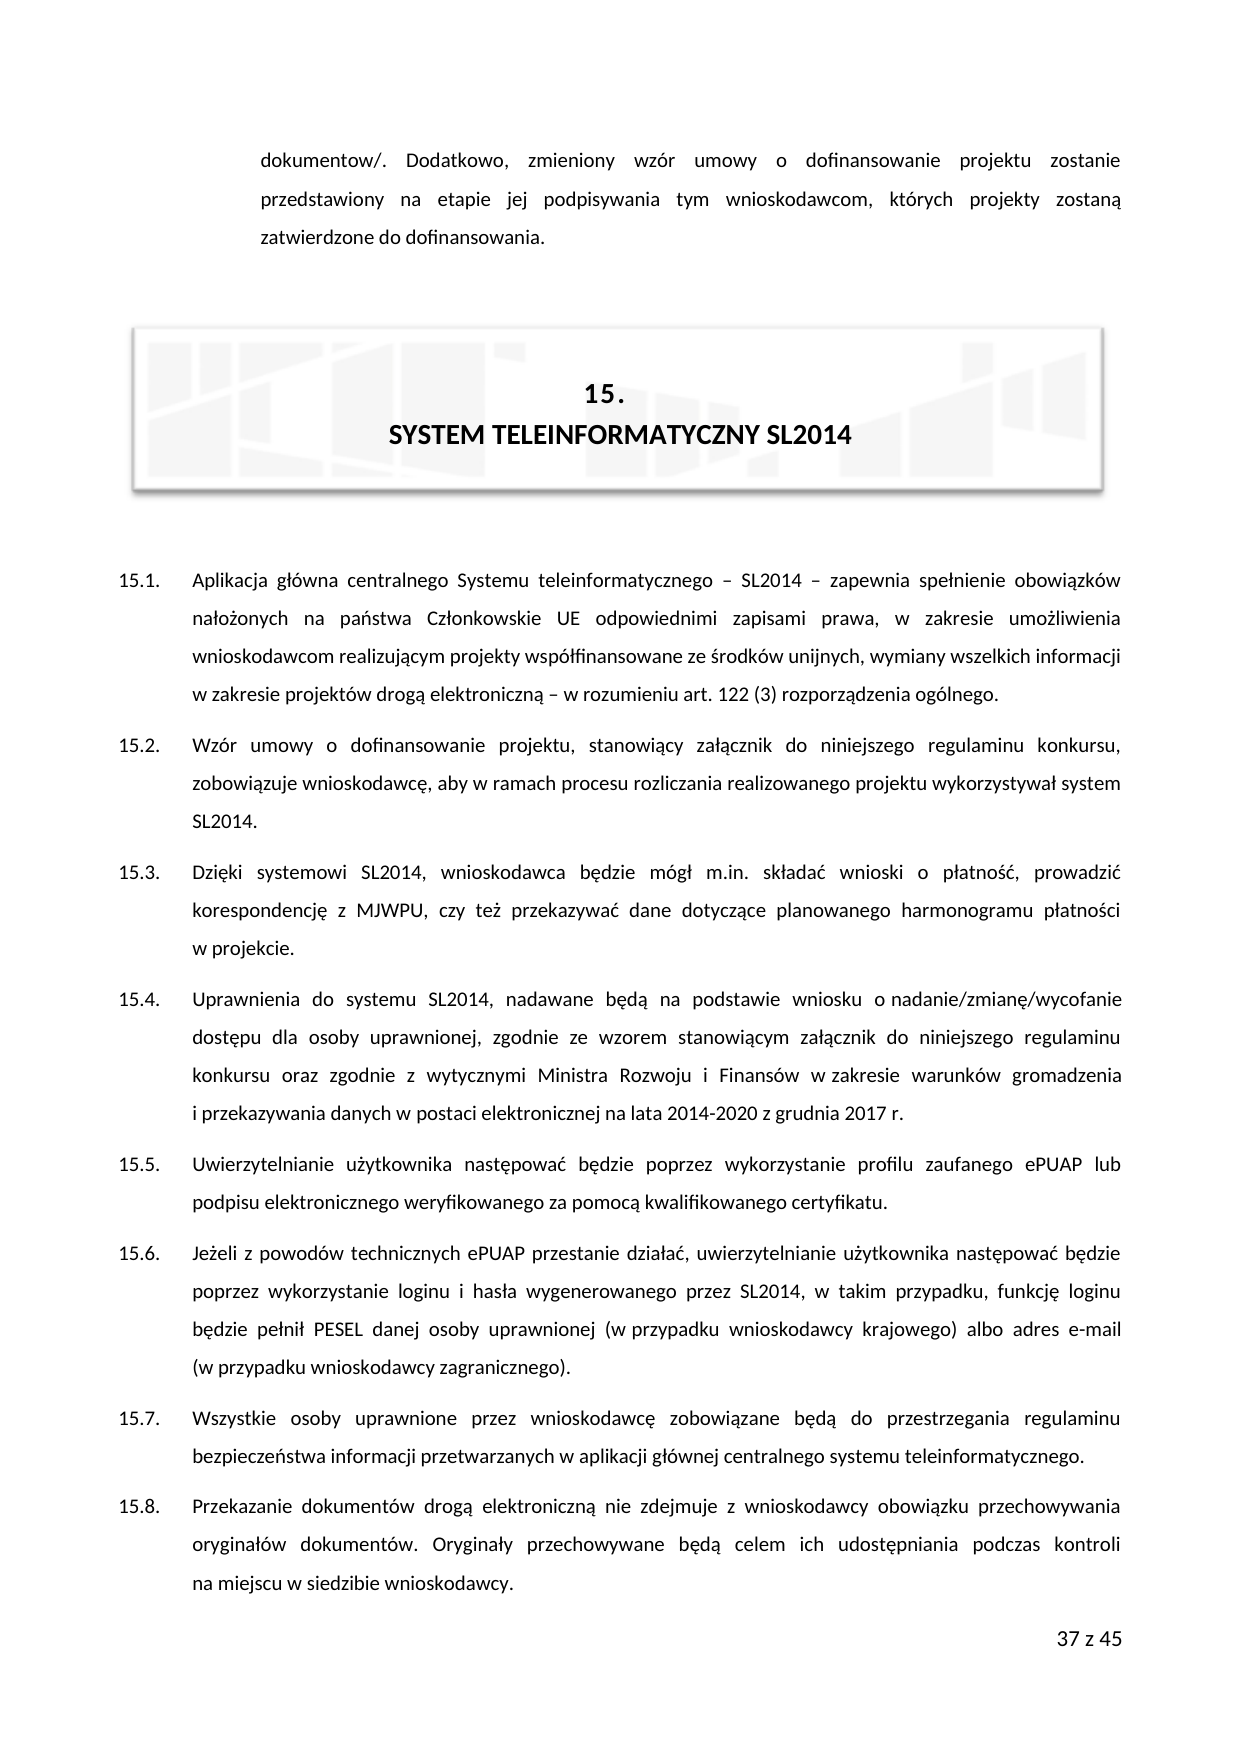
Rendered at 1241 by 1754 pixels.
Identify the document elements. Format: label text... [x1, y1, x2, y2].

list Wzór umowy o dofinansowanie projektu, stanowiący załącznik do niniejszego regulaminu konkursu, zobowiązuje wnioskodawcę, aby w ramach procesu rozliczania realizowanego projektu wykorzystywał system SL2014. [118, 732, 1122, 834]
subtitle SYSTEM TELEINFORMATYCZNY SL2014 [118, 416, 1122, 452]
list Uwierzytelnianie użytkownika następować będzie poprzez wykorzystanie profilu zaufanego ePUAP lub podpisu elektronicznego weryfikowanego za pomocą kwalifikowanego certyfikatu. [118, 1151, 1122, 1214]
list Dzięki systemowi SL2014, wnioskodawca będzie mógł m.in. składać wnioski o płatność, prowadzić korespondencję z MJWPU, czy też przekazywać dane dotyczące planowanego harmonogramu płatności w projekcie. [118, 859, 1122, 961]
list Uprawnienia do systemu SL2014, nadawane będą na podstawie wniosku o nadanie/zmianę/wycofanie dostępu dla osoby uprawnionej, zgodnie ze wzorem stanowiącym załącznik do niniejszego regulaminu konkursu oraz zgodnie z wytycznymi Ministra Rozwoju i Finansów w zakresie warunków gromadzenia i przekazywania danych w postaci elektronicznej na lata 2014-2020 z grudnia 2017 r. [118, 986, 1122, 1126]
list Jeżeli z powodów technicznych ePUAP przestanie działać, uwierzytelnianie użytkownika następować będzie poprzez wykorzystanie loginu i hasła wygenerowanego przez SL2014, w takim przypadku, funkcję loginu będzie pełnił PESEL danej osoby uprawnionej (w przypadku wnioskodawcy krajowego) albo adres e-mail (w przypadku wnioskodawcy zagranicznego). [118, 1240, 1122, 1379]
list Aplikacja główna centralnego Systemu teleinformatycznego – SL2014 – zapewnia spełnienie obowiązków nałożonych na państwa Członkowskie UE odpowiednimi zapisami prawa, w zakresie umożliwienia wnioskodawcom realizującym projekty współfinansowane ze środków unijnych, wymiany wszelkich informacji w zakresie projektów drogą elektroniczną – w rozumieniu art. 122 (3) rozporządzenia ogólnego. [118, 567, 1122, 707]
list Przekazanie dokumentów drogą elektroniczną nie zdejmuje z wnioskodawcy obowiązku przechowywania oryginałów dokumentów. Oryginały przechowywane będą celem ich udostępniania podczas kontroli na miejscu w siedzibie wnioskodawcy. [118, 1493, 1122, 1595]
list Wszystkie osoby uprawnione przez wnioskodawcę zobowiązane będą do przestrzegania regulaminu bezpieczeństwa informacji przetwarzanych w aplikacji głównej centralnego systemu teleinformatycznego. [118, 1405, 1122, 1468]
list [185, 148, 1122, 249]
